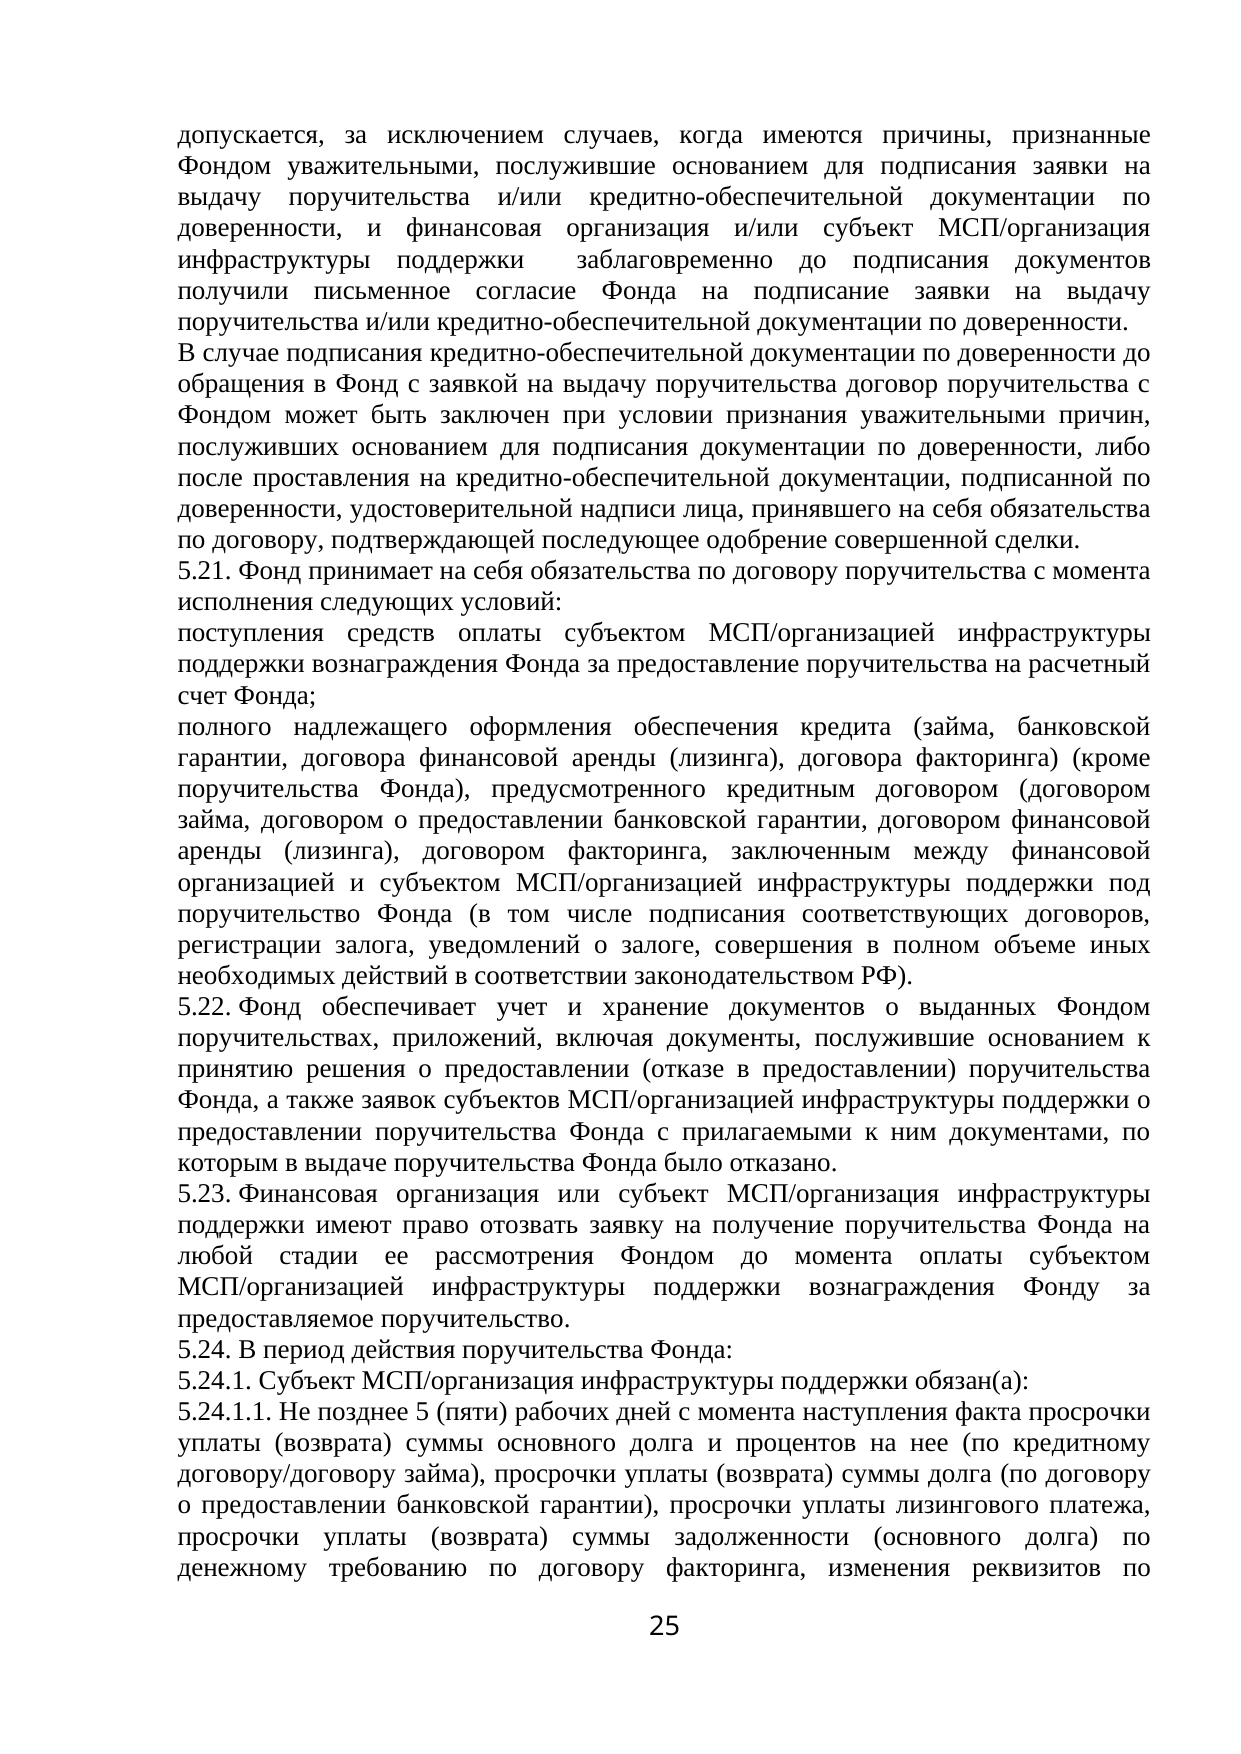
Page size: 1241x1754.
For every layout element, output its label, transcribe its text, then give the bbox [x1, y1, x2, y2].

text 5.21. Фонд принимает на себя обязательства по договору поручительства с момента исполнения следующих условий: [177, 554, 1152, 616]
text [177, 118, 1152, 336]
text поступления средств оплаты субъектом МСП/организацией инфраструктуры поддержки вознаграждения Фонда за предоставление поручительства на расчетный счет Фонда; [177, 616, 1152, 710]
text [177, 1395, 1152, 1582]
text 5.22. Фонд обеспечивает учет и хранение документов о выданных Фондом поручительствах, приложений, включая документы, послужившие основанием к принятию решения о предоставлении (отказе в предоставлении) поручительства Фонда, а также заявок субъектов МСП/организацией инфраструктуры поддержки о предоставлении поручительства Фонда с прилагаемыми к ним документами, по которым в выдаче поручительства Фонда было отказано. [177, 990, 1152, 1177]
text 5.24. В период действия поручительства Фонда: [177, 1333, 1152, 1364]
text 5.24.1. Субъект МСП/организация инфраструктуры поддержки обязан(а): [177, 1364, 1152, 1395]
text В случае подписания кредитно-обеспечительной документации по доверенности до обращения в Фонд с заявкой на выдачу поручительства договор поручительства с Фондом может быть заключен при условии признания уважительными причин, послуживших основанием для подписания документации по доверенности, либо после проставления на кредитно-обеспечительной документации, подписанной по доверенности, удостоверительной надписи лица, принявшего на себя обязательства по договору, подтверждающей последующее одобрение совершенной сделки. [177, 336, 1152, 554]
text полного надлежащего оформления обеспечения кредита (займа, банковской гарантии, договора финансовой аренды (лизинга), договора факторинга) (кроме поручительства Фонда), предусмотренного кредитным договором (договором займа, договором о предоставлении банковской гарантии, договором финансовой аренды (лизинга), договором факторинга, заключенным между финансовой организацией и субъектом МСП/организацией инфраструктуры поддержки под поручительство Фонда (в том числе подписания соответствующих договоров, регистрации залога, уведомлений о залоге, совершения в полном объеме иных необходимых действий в соответствии законодательством РФ). [177, 710, 1152, 990]
text 5.23. Финансовая организация или субъект МСП/организация инфраструктуры поддержки имеют право отозвать заявку на получение поручительства Фонда на любой стадии ее рассмотрения Фондом до момента оплаты субъектом МСП/организацией инфраструктуры поддержки вознаграждения Фонду за предоставляемое поручительство. [177, 1177, 1152, 1333]
